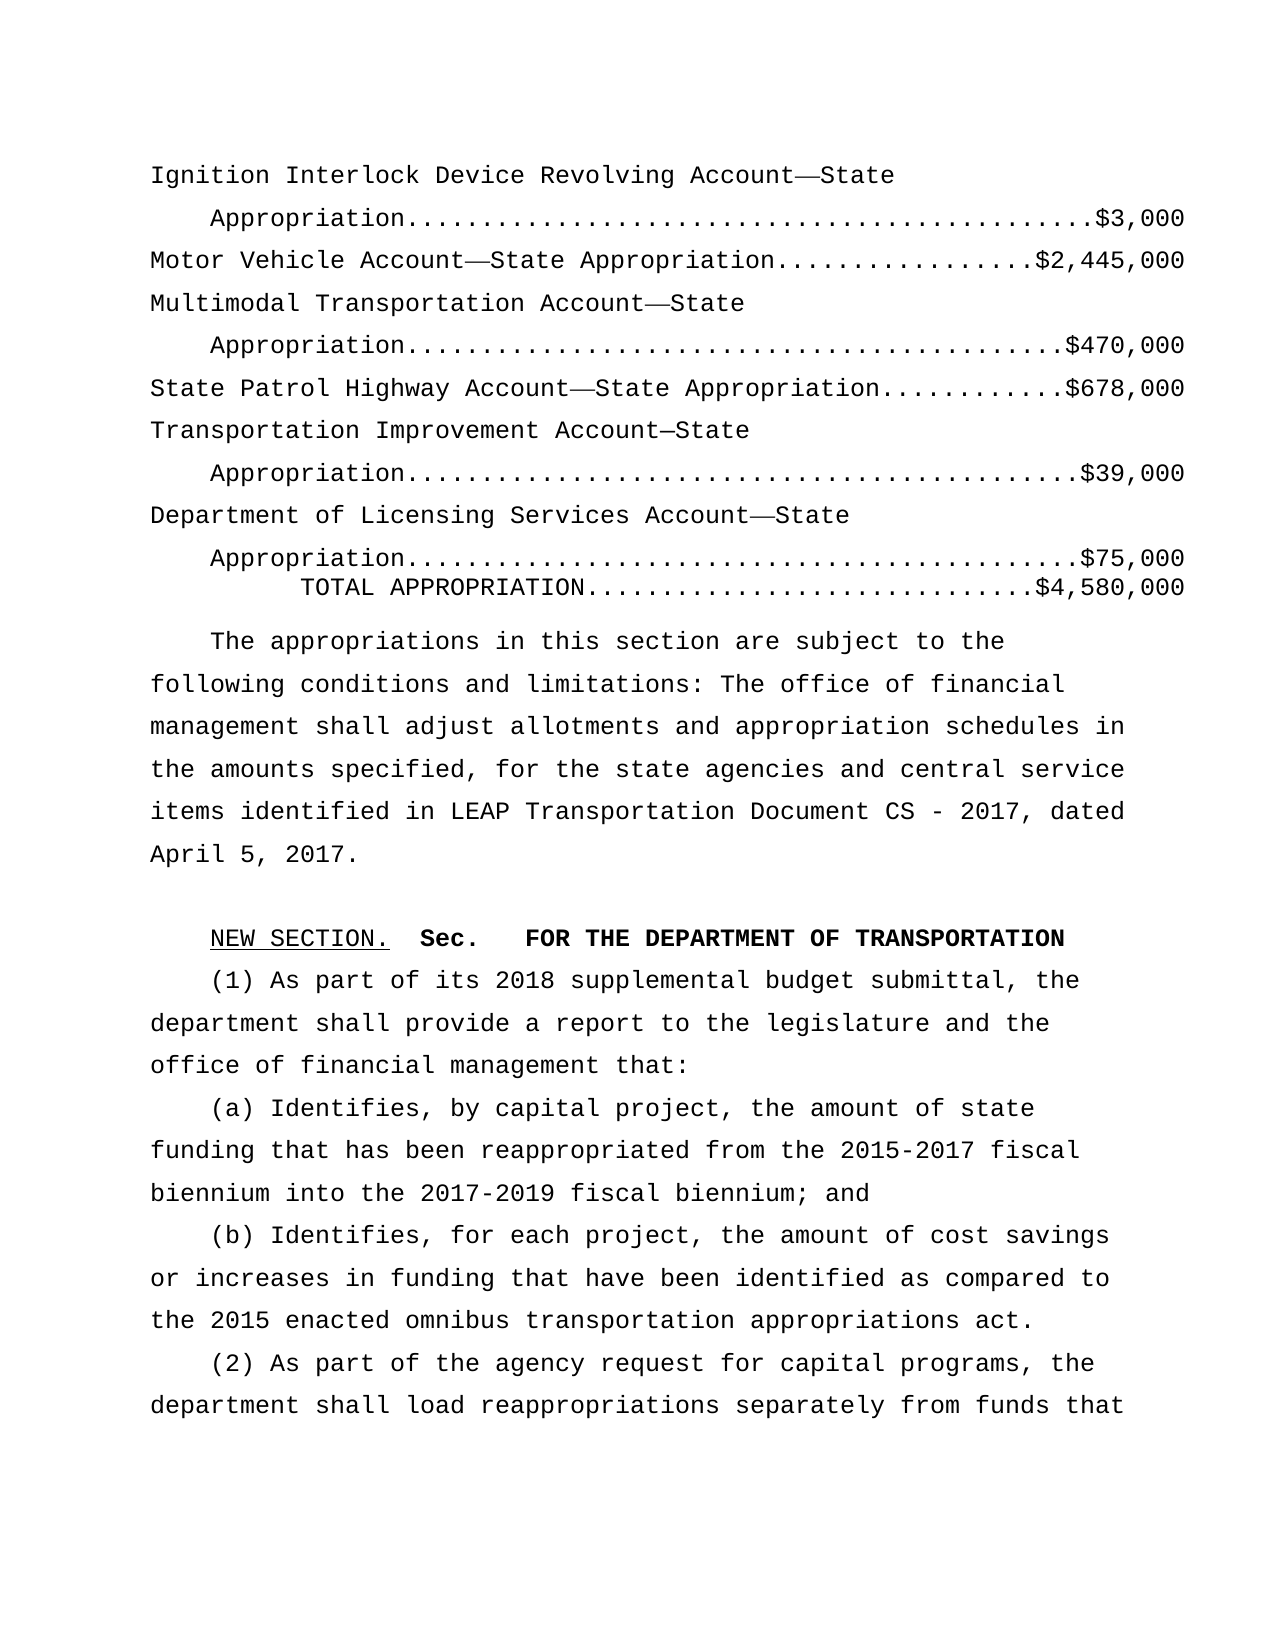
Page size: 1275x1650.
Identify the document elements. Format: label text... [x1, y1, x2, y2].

text NEW SECTION. Sec. FOR THE DEPARTMENT OF TRANSPORTATION [150, 912, 1125, 955]
text Appropriation $39,000 [150, 447, 1125, 490]
text The appropriations in this section are subject to the following conditions and limitations: The office of financial management shall adjust allotments and appropriation schedules in the amounts specified, for the state agencies and central service items identified in LEAP Transportation Document CS - 2017, dated April 5, 2017. [150, 616, 1125, 871]
text Appropriation $470,000 [150, 320, 1125, 362]
text Motor Vehicle Account—State Appropriation $2,445,000 [150, 235, 1125, 277]
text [150, 1337, 1125, 1422]
text Multimodal Transportation Account—State [150, 277, 1125, 320]
text (b) Identifies, for each project, the amount of cost savings or increases in funding that have been identified as compared to the 2015 enacted omnibus transportation appropriations act. [150, 1210, 1125, 1337]
text Appropriation $3,000 [150, 192, 1125, 235]
text Appropriation $75,000 [150, 532, 1125, 575]
text TOTAL APPROPRIATION $4,580,000 [150, 575, 1125, 603]
text Ignition Interlock Device Revolving Account—State [150, 150, 1125, 192]
text Transportation Improvement Account—State [150, 405, 1125, 447]
text Department of Licensing Services Account—State [150, 490, 1125, 532]
text (1) As part of its 2018 supplemental budget submittal, the department shall provide a report to the legislature and the office of financial management that: [150, 955, 1125, 1082]
text State Patrol Highway Account—State Appropriation $678,000 [150, 362, 1125, 405]
text (a) Identifies, by capital project, the amount of state funding that has been reappropriated from the 2015-2017 fiscal biennium into the 2017-2019 fiscal biennium; and [150, 1082, 1125, 1210]
